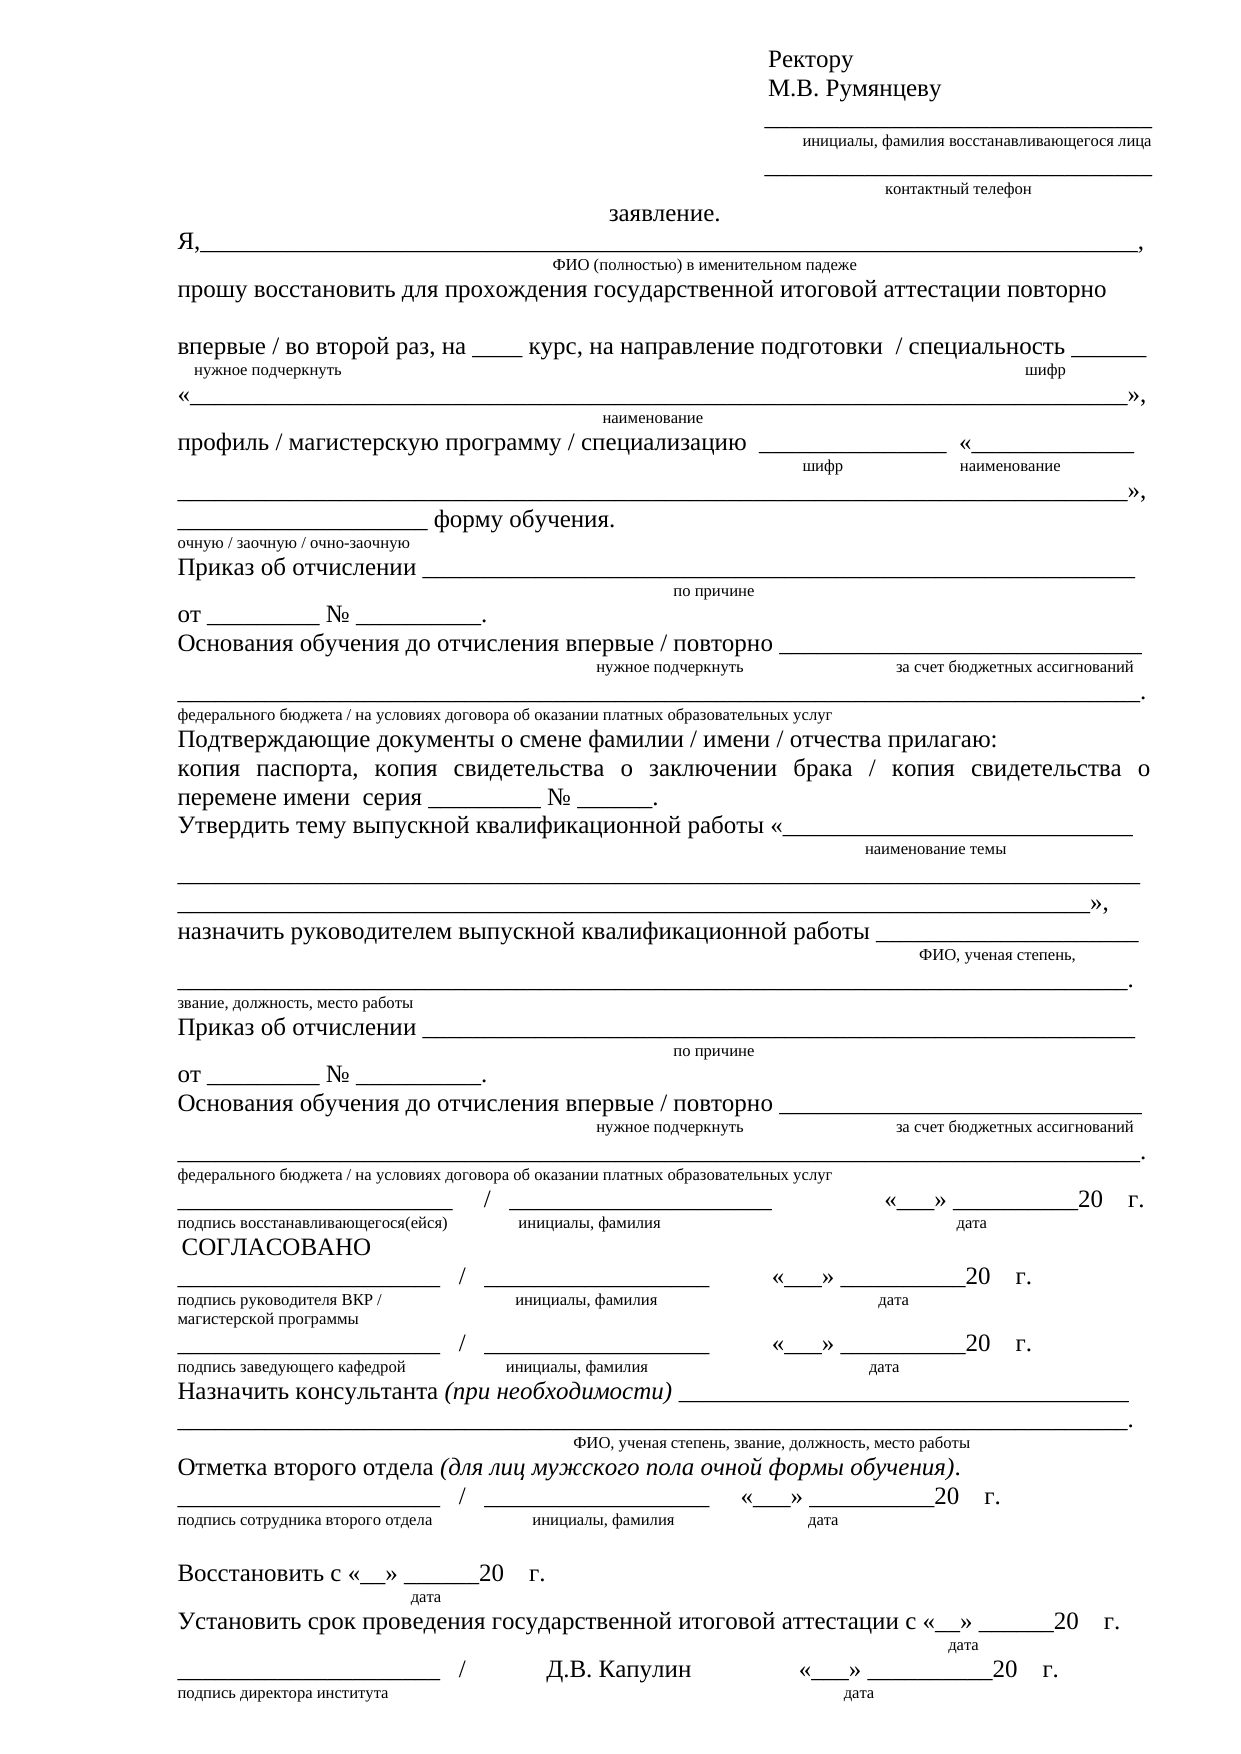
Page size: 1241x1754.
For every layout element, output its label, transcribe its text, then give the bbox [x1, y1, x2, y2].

text _____________________ / __________________ «___» __________20 г. [177, 1261, 1152, 1289]
text Утвердить тему выпускной квалификационной работы «____________________________ [177, 810, 1152, 839]
text копия паспорта, копия свидетельства о заключении брака / копия свидетельства о перемене имени серия _________ № ______. [177, 753, 1152, 810]
text Подтверждающие документы о смене фамилии / имени / отчества прилагаю: [177, 724, 1152, 753]
text назначить руководителем выпускной квалификационной работы _____________________ [177, 916, 1152, 944]
text _____________________ / Д.В. Капулин «___» __________20 г. [177, 1654, 1152, 1682]
text от _________ № __________. [177, 599, 1152, 628]
text подпись заведующего кафедрой инициалы, фамилия дата [177, 1357, 1152, 1376]
text ______________________________________________________________________________________________________________________________________________________», [177, 858, 1152, 916]
text подпись восстанавливающегося(ейся) инициалы, фамилия дата [177, 1213, 1152, 1232]
text магистерской программы [177, 1309, 1152, 1328]
text Восстановить с «__» ______20 г. [177, 1558, 1152, 1587]
text Основания обучения до отчисления впервые / повторно _____________________________ [177, 1088, 1152, 1117]
text Установить срок проведения государственной итоговой аттестации с «__» ______20 г. [177, 1606, 1152, 1634]
text ФИО, ученая степень, звание, должность, место работы [177, 1433, 1152, 1452]
text нужное подчеркнуть шифр [177, 360, 1152, 379]
text Я,___________________________________________________________________________, [177, 226, 1152, 255]
text Приказ об отчислении _________________________________________________________ [177, 1012, 1152, 1040]
text дата [177, 1587, 1152, 1606]
text _____________________ / __________________ «___» __________20 г. [177, 1481, 1152, 1510]
text Ректору [768, 44, 1152, 73]
text СОГЛАСОВАНО [177, 1232, 1152, 1261]
text звание, должность, место работы [177, 992, 1152, 1012]
text нужное подчеркнуть за счет бюджетных ассигнований _____________________________________________________________________________. [177, 1117, 1152, 1165]
text _______________________________ [177, 102, 1152, 131]
text Отметка второго отдела (для лиц мужского пола очной формы обучения). [177, 1452, 1152, 1481]
text от _________ № __________. [177, 1059, 1152, 1088]
text подпись сотрудника второго отдела инициалы, фамилия дата [177, 1510, 1152, 1529]
text дата [177, 1634, 1152, 1654]
text ____________________________________________________________________________. [177, 964, 1152, 992]
text Основания обучения до отчисления впервые / повторно _____________________________ [177, 628, 1152, 657]
text инициалы, фамилия восстанавливающегося лица [177, 131, 1152, 150]
text Назначить консультанта (при необходимости) ____________________________________ [177, 1376, 1152, 1404]
text по причине [177, 580, 1152, 599]
text прошу восстановить для прохождения государственной итоговой аттестации повторно [177, 274, 1152, 303]
text нужное подчеркнуть за счет бюджетных ассигнований _____________________________________________________________________________. [177, 657, 1152, 705]
text подпись руководителя ВКР / инициалы, фамилия дата [177, 1289, 1152, 1309]
text «___________________________________________________________________________», [177, 379, 1152, 408]
text ____________________________________________________________________________», ____________________ форму обучения. [177, 475, 1152, 532]
text заявление. [177, 198, 1152, 226]
text _______________________________ [177, 150, 1152, 178]
text подпись директора института дата [177, 1682, 1152, 1702]
text федерального бюджета / на условиях договора об оказании платных образовательных услуг [177, 705, 1152, 724]
text наименование темы [177, 839, 1152, 858]
text ____________________________________________________________________________. [177, 1404, 1152, 1433]
text ФИО (полностью) в именительном падеже [177, 255, 1152, 274]
text Приказ об отчислении _________________________________________________________ [177, 552, 1152, 580]
text _____________________ / __________________ «___» __________20 г. [177, 1328, 1152, 1357]
text впервые / во второй раз, на ____ курс, на направление подготовки / специальность ______ [177, 331, 1152, 360]
text ФИО, ученая степень, [177, 944, 1152, 964]
text профиль / магистерскую программу / специализацию _______________ «_____________ [177, 427, 1152, 456]
text федерального бюджета / на условиях договора об оказании платных образовательных услуг [177, 1165, 1152, 1184]
text наименование [177, 408, 1152, 427]
text шифр наименование [177, 456, 1152, 475]
text ______________________ / _____________________ «___» __________20 г. [177, 1184, 1152, 1213]
text М.В. Румянцеву [768, 73, 1152, 102]
text контактный телефон [177, 178, 1152, 198]
text по причине [177, 1040, 1152, 1059]
text очную / заочную / очно-заочную [177, 532, 1152, 552]
